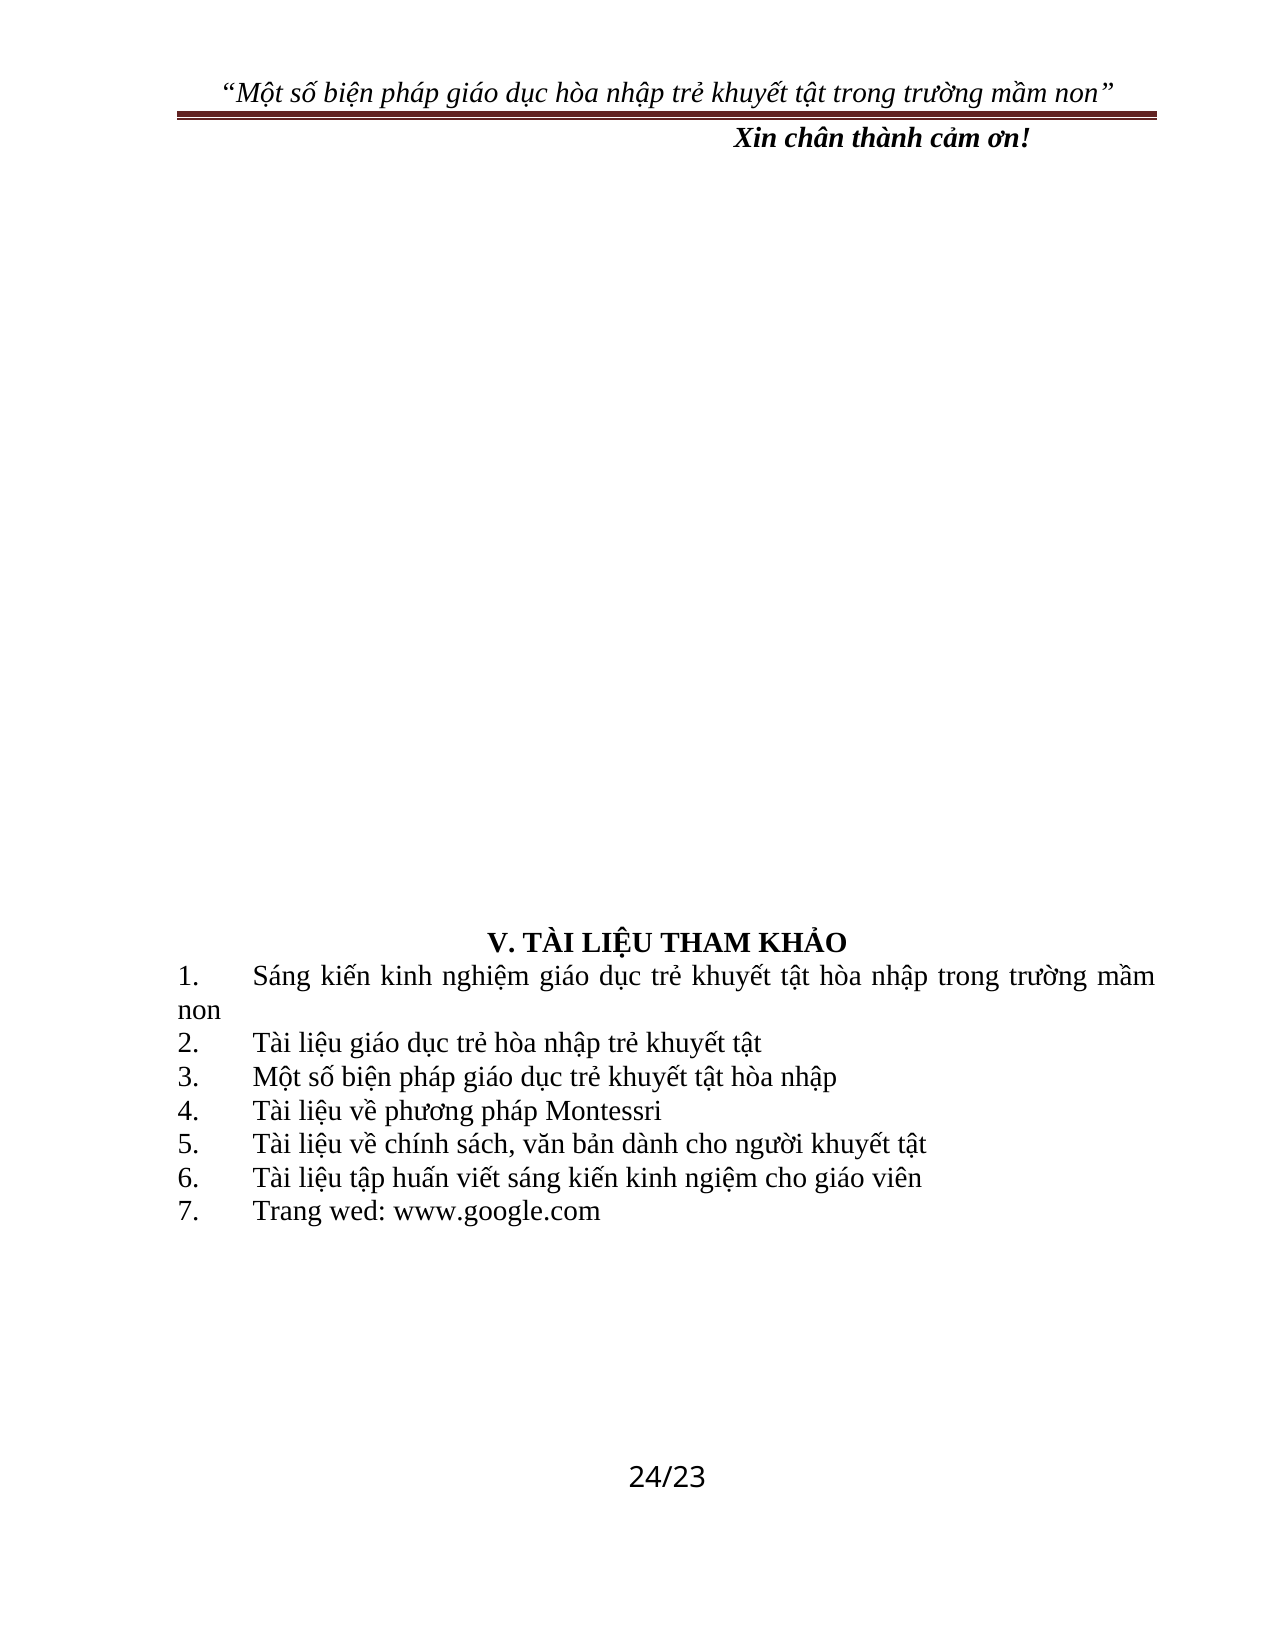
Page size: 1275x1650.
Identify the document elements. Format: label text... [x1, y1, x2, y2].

list Sáng kiến kinh nghiệm giáo dục trẻ khuyết tật hòa nhập trong trường mầm non [177, 958, 1157, 1026]
list Tài liệu giáo dục trẻ hòa nhập trẻ khuyết tật [177, 1026, 1157, 1059]
text V. TÀI LIỆU THAM KHẢO [177, 925, 1157, 958]
list Trang wed: www.google.com [177, 1193, 1157, 1227]
list Một số biện pháp giáo dục trẻ khuyết tật hòa nhập [177, 1059, 1157, 1093]
list Tài liệu về chính sách, văn bản dành cho người khuyết tật [177, 1126, 1157, 1160]
text Xin chân thành cảm ơn! [177, 120, 1157, 153]
list Tài liệu tập huấn viết sáng kiến kinh ngiệm cho giáo viên [177, 1160, 1157, 1193]
list Tài liệu về phương pháp Montessri [177, 1093, 1157, 1126]
